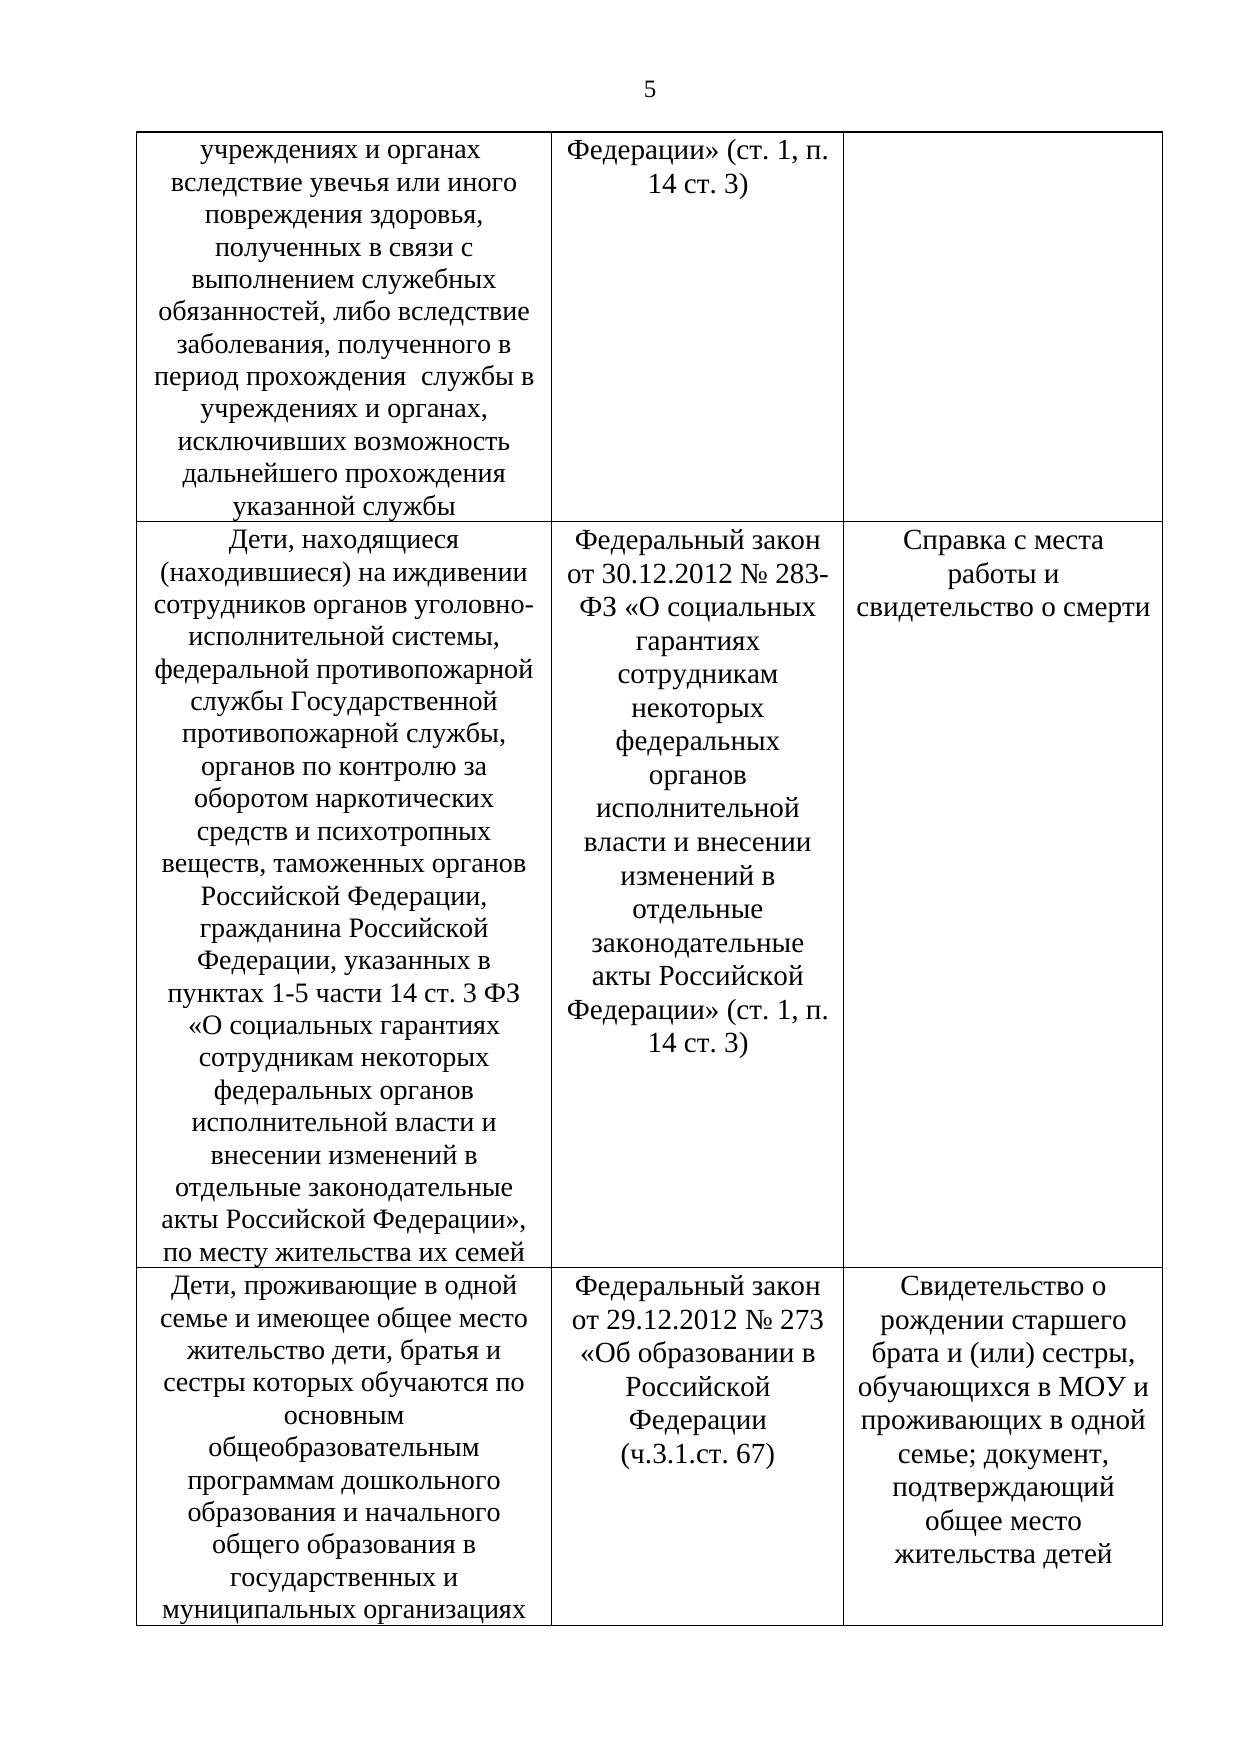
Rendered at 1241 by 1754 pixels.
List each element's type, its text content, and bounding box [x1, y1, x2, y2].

table_cell Федеральный закон от 29.12.2012 № 273 «Об образовании в Российской Федерации (ч.3.1.ст. 67) [552, 1268, 843, 1625]
table_cell Дети, проживающие в одной семье и имеющее общее место жительство дети, братья и сестры которых обучаются по основным общеобразовательным программам дошкольного образования и начального общего образования в государственных и муниципальных организациях [137, 1268, 551, 1625]
table_cell Дети, находящиеся (находившиеся) на иждивении сотрудников органов уголовно-исполнительной системы, федеральной противопожарной службы Государственной противопожарной службы, органов по контролю за оборотом наркотических средств и психотропных веществ, таможенных органов Российской Федерации, гражданина Российской Федерации, указанных в пунктах 1-5 части 14 ст. 3 ФЗ «О социальных гарантиях сотрудникам некоторых федеральных органов исполнительной власти и внесении изменений в отдельные законодательные акты Российской Федерации», по месту жительства их семей [137, 522, 551, 1267]
table_cell Справка с места работы и свидетельство о смерти [844, 522, 1162, 1267]
table_cell Свидетельство о рождении старшего брата и (или) сестры, обучающихся в МОУ и проживающих в одной семье; документ, подтверждающий общее место жительства детей [844, 1268, 1162, 1625]
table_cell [844, 133, 1162, 521]
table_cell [552, 133, 843, 521]
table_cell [137, 133, 551, 521]
